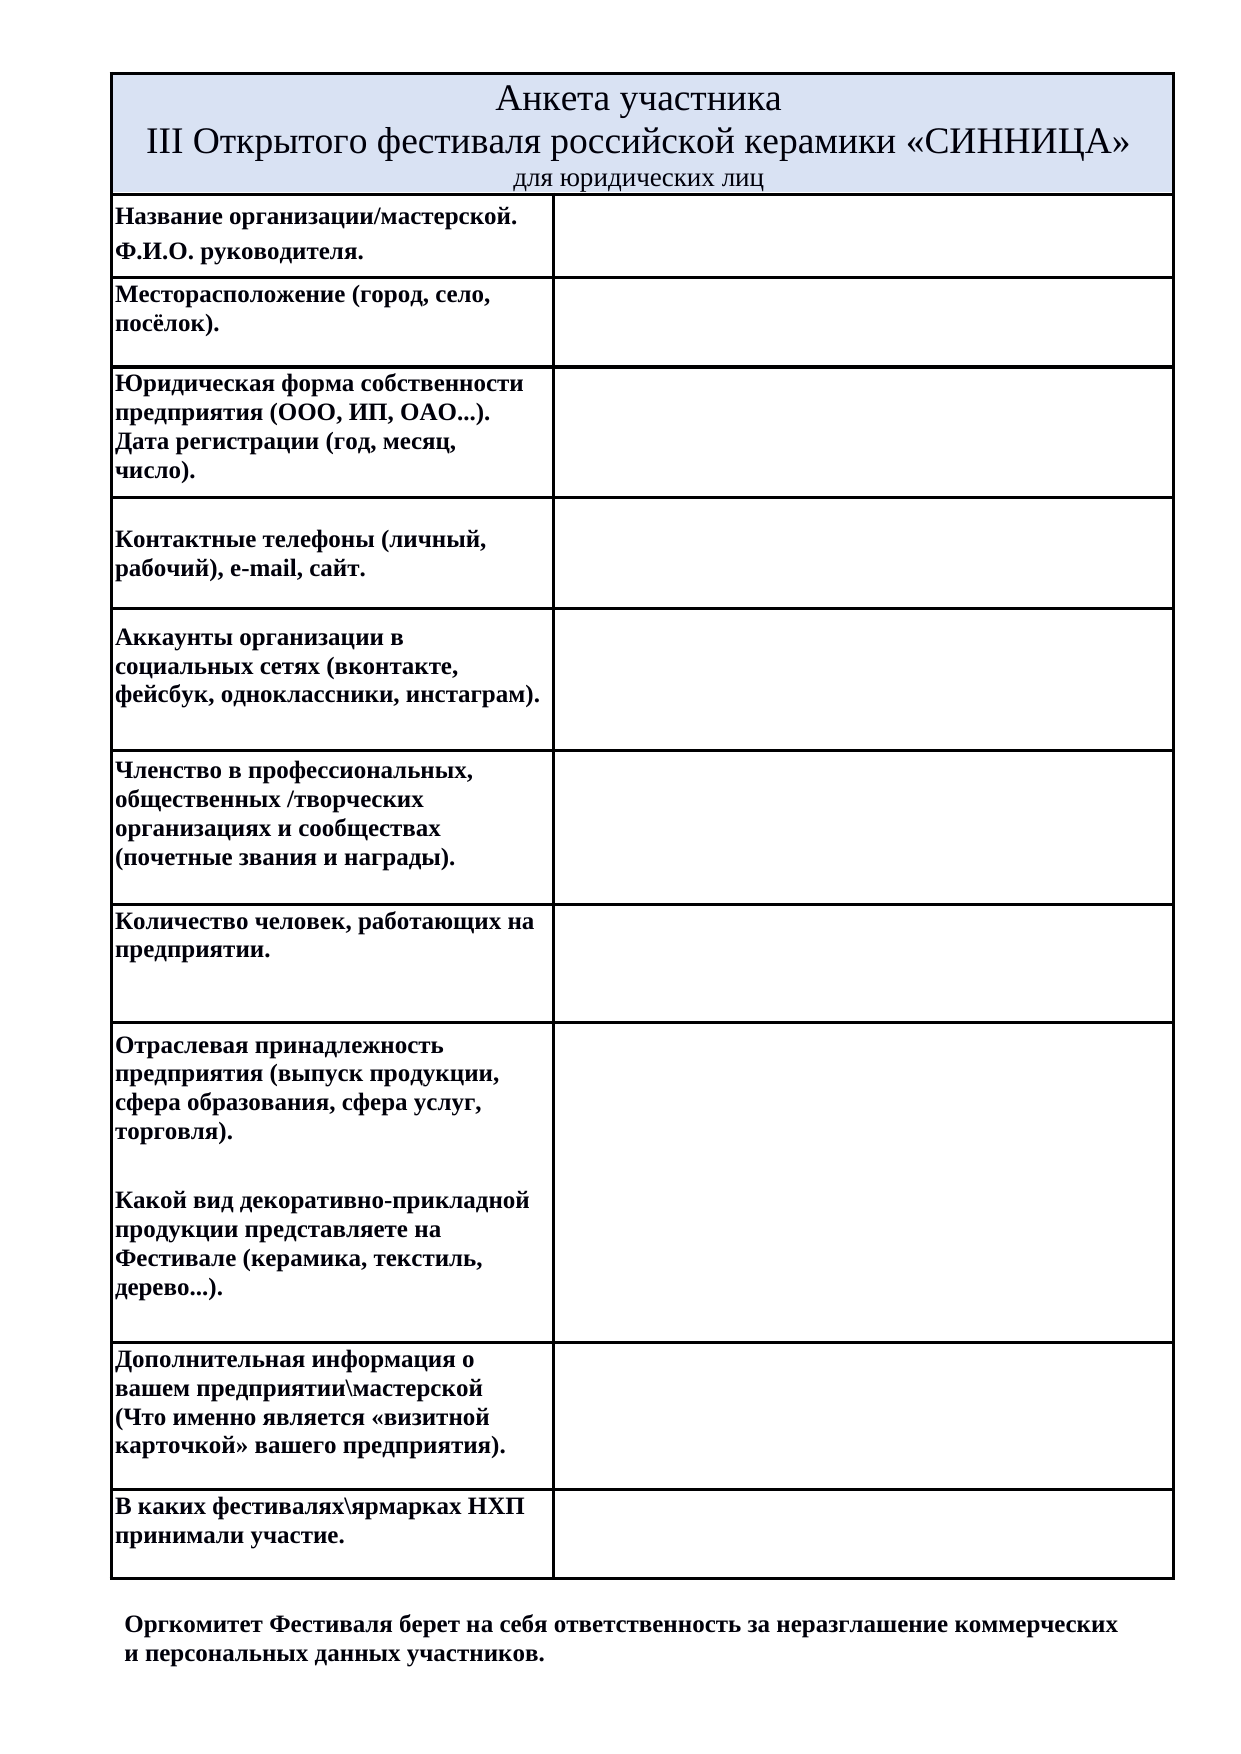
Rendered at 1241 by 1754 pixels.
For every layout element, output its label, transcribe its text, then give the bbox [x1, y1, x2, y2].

table_cell В каких фестивалях\ярмарках НХП принимали участие. [113, 1491, 552, 1577]
table_cell [555, 1491, 1172, 1577]
table_header Анкета участника III Открытого фестиваля российской керамики «СИННИЦА» для юридических лиц [113, 75, 1172, 192]
table_cell [555, 279, 1172, 365]
table_cell [555, 196, 1172, 276]
table_cell [555, 369, 1172, 496]
table_cell Аккаунты организации в социальных сетях (вконтакте, фейсбук, одноклассники, инстаграм). [113, 610, 552, 749]
table_cell [555, 499, 1172, 607]
table_cell [555, 1344, 1172, 1488]
table_cell Отраслевая принадлежность предприятия (выпуск продукции, сфера образования, сфера услуг, торговля). Какой вид декоративно-прикладной продукции представляете на Фестивале (керамика, текстиль, дерево...). [113, 1024, 552, 1341]
table_cell Название организации/мастерской. Ф.И.О. руководителя. [113, 196, 552, 276]
table_cell [555, 906, 1172, 1021]
list Оргкомитет Фестиваля берет на себя ответственность за неразглашение коммерческих и персональных данных участников. [124, 1609, 1122, 1667]
table_cell [555, 752, 1172, 903]
table_cell Членство в профессиональных, общественных /творческих организациях и сообществах (почетные звания и награды). [113, 752, 552, 903]
table_cell Юридическая форма собственности предприятия (ООО, ИП, ОАО...). Дата регистрации (год, месяц, число). [113, 369, 552, 496]
table_cell [555, 1024, 1172, 1341]
table_cell Дополнительная информация о вашем предприятии\мастерской (Что именно является «визитной карточкой» вашего предприятия). [113, 1344, 552, 1488]
table_cell Месторасположение (город, село, посёлок). [113, 279, 552, 365]
table_cell [555, 610, 1172, 749]
table_cell Количество человек, работающих на предприятии. [113, 906, 552, 1021]
table_cell Контактные телефоны (личный, рабочий), e-mail, сайт. [113, 499, 552, 607]
